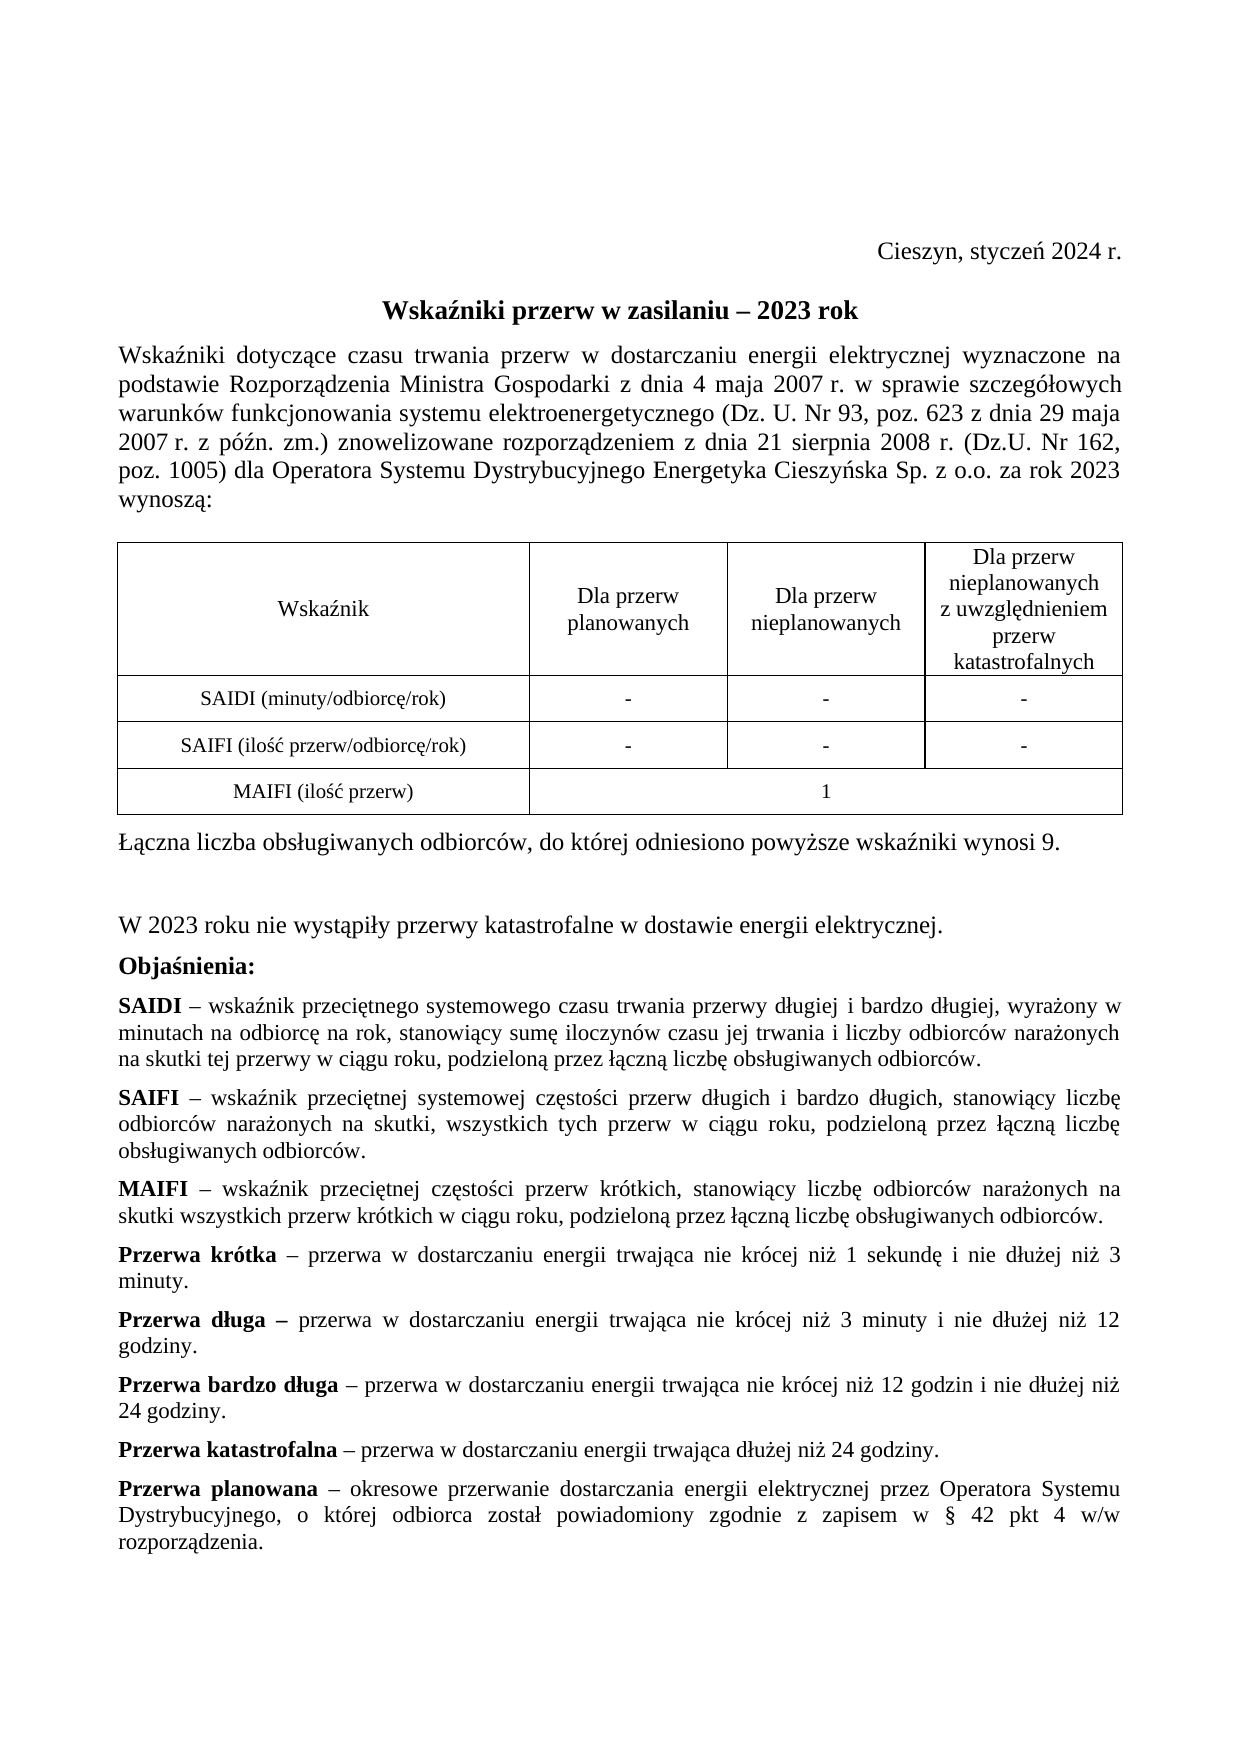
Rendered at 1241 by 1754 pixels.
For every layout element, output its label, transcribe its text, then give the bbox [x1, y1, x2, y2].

text Łączna liczba obsługiwanych odbiorców, do której odniesiono powyższe wskaźniki wynosi 9. [118, 827, 1122, 856]
table_cell - [530, 722, 727, 767]
text Przerwa długa – przerwa w dostarczaniu energii trwająca nie krócej niż 3 minuty i nie dłużej niż 12 godziny. [118, 1306, 1122, 1359]
text Przerwa planowana – okresowe przerwanie dostarczania energii elektrycznej przez Operatora Systemu Dystrybucyjnego, o której odbiorca został powiadomiony zgodnie z zapisem w § 42 pkt 4 w/w rozporządzenia. [118, 1475, 1122, 1554]
table_cell SAIFI (ilość przerw/odbiorcę/rok) [118, 722, 529, 767]
text SAIFI – wskaźnik przeciętnej systemowej częstości przerw długich i bardzo długich, stanowiący liczbę odbiorców narażonych na skutki, wszystkich tych przerw w ciągu roku, podzieloną przez łączną liczbę obsługiwanych odbiorców. [118, 1084, 1122, 1163]
table_header Dla przerw nieplanowanych z uwzględnieniem przerw katastrofalnych [926, 543, 1122, 674]
text Cieszyn, styczeń 2024 r. [118, 236, 1122, 265]
table_cell MAIFI (ilość przerw) [118, 769, 529, 814]
text SAIDI – wskaźnik przeciętnego systemowego czasu trwania przerwy długiej i bardzo długiej, wyrażony w minutach na odbiorcę na rok, stanowiący sumę iloczynów czasu jej trwania i liczby odbiorców narażonych na skutki tej przerwy w ciągu roku, podzieloną przez łączną liczbę obsługiwanych odbiorców. [118, 992, 1122, 1071]
table_cell - [728, 722, 924, 767]
text Przerwa katastrofalna – przerwa w dostarczaniu energii trwająca dłużej niż 24 godziny. [118, 1436, 1122, 1463]
text Przerwa krótka – przerwa w dostarczaniu energii trwająca nie krócej niż 1 sekundę i nie dłużej niż 3 minuty. [118, 1241, 1122, 1293]
text Wskaźniki przerw w zasilaniu – 2023 rok [118, 294, 1122, 325]
text Objaśnienia: [118, 951, 1122, 980]
text W 2023 roku nie wystąpiły przerwy katastrofalne w dostawie energii elektrycznej. [118, 910, 1122, 939]
text Wskaźniki dotyczące czasu trwania przerw w dostarczaniu energii elektrycznej wyznaczone na podstawie Rozporządzenia Ministra Gospodarki z dnia 4 maja 2007 r. w sprawie szczegółowych warunków funkcjonowania systemu elektroenergetycznego (Dz. U. Nr 93, poz. 623 z dnia 29 maja 2007 r. z późn. zm.) znowelizowane rozporządzeniem z dnia 21 sierpnia 2008 r. (Dz.U. Nr 162, poz. 1005) dla Operatora Systemu Dystrybucyjnego Energetyka Cieszyńska Sp. z o.o. za rok 2023 wynoszą: [118, 340, 1122, 513]
table_header Dla przerw nieplanowanych [728, 543, 924, 674]
text Przerwa bardzo długa – przerwa w dostarczaniu energii trwająca nie krócej niż 12 godzin i nie dłużej niż 24 godziny. [118, 1371, 1122, 1424]
table_cell - [926, 722, 1122, 767]
table_header Dla przerw planowanych [530, 543, 727, 674]
table_header Wskaźnik [118, 543, 529, 674]
table_cell - [530, 676, 727, 721]
table_cell - [728, 676, 924, 721]
table_cell 1 [530, 769, 1122, 814]
table_cell - [926, 676, 1122, 721]
text MAIFI – wskaźnik przeciętnej częstości przerw krótkich, stanowiący liczbę odbiorców narażonych na skutki wszystkich przerw krótkich w ciągu roku, podzieloną przez łączną liczbę obsługiwanych odbiorców. [118, 1176, 1122, 1228]
table_cell SAIDI (minuty/odbiorcę/rok) [118, 676, 529, 721]
